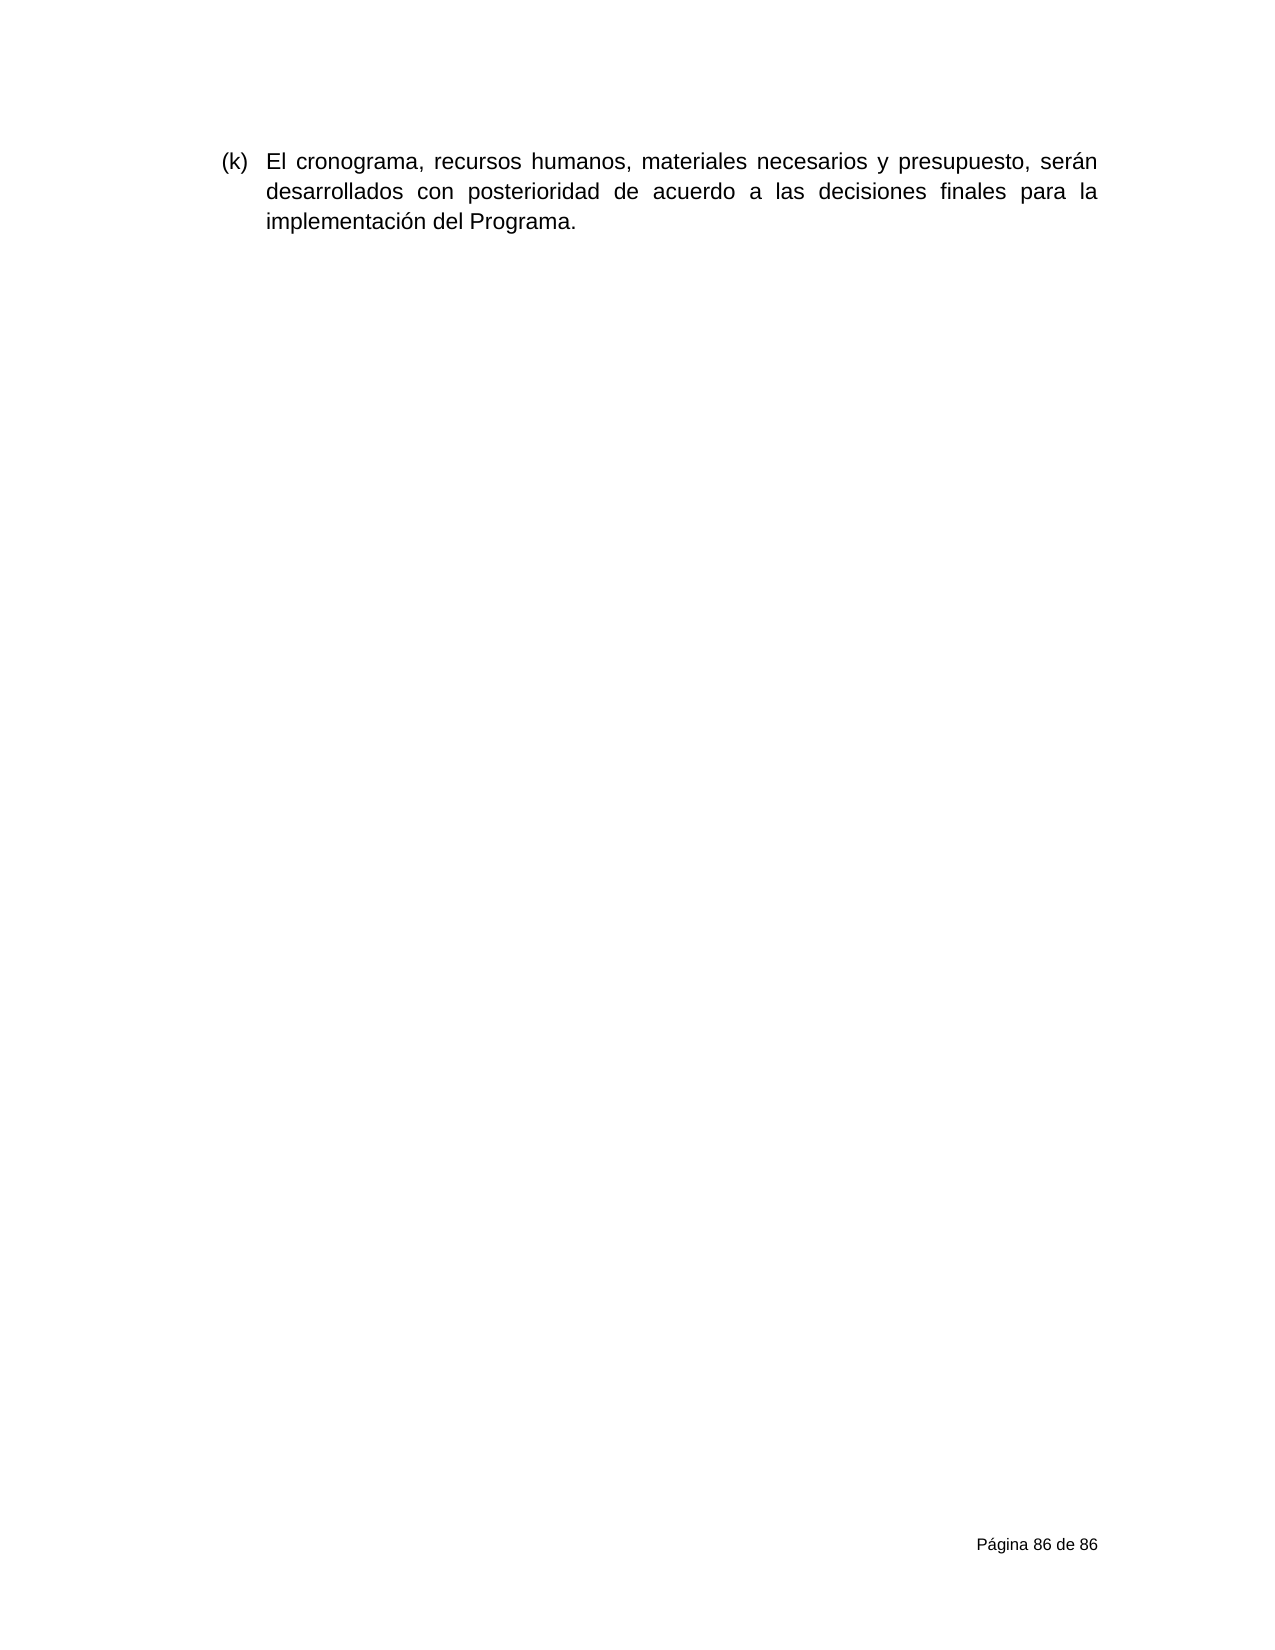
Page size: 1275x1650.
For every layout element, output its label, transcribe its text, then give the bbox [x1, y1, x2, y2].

list El cronograma, recursos humanos, materiales necesarios y presupuesto, serán desarrollados con posterioridad de acuerdo a las decisiones finales para la implementación del Programa. [221, 148, 1098, 234]
